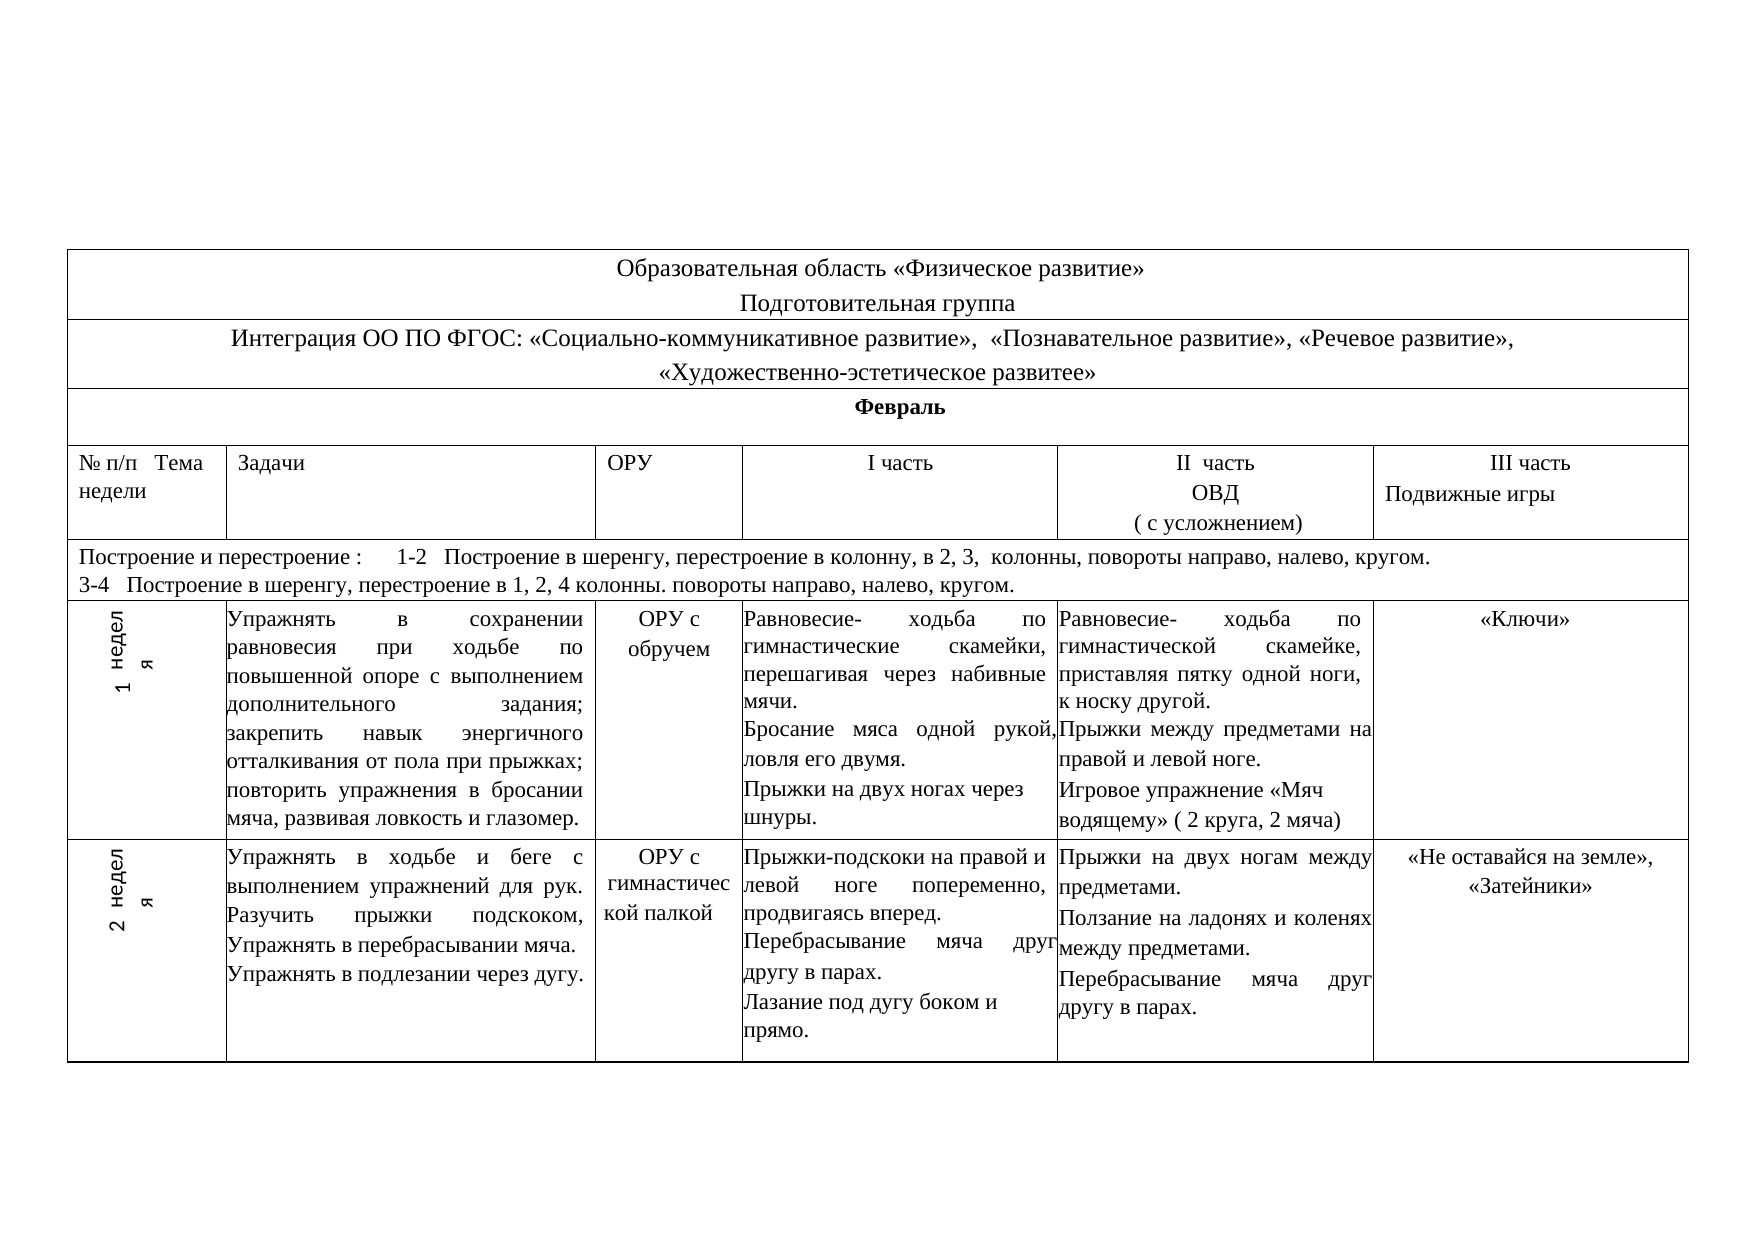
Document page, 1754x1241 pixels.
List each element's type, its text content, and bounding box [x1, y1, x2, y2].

table_cell Задачи [227, 446, 595, 538]
table_cell III часть Подвижные игры [1374, 446, 1688, 538]
table_cell Равновесие- ходьба по гимнастической скамейке, приставляя пятку одной ноги, к носку другой. Прыжки между предметами на правой и левой ноге. Игровое упражнение «Мяч водящему» ( 2 круга, 2 мяча) [1058, 601, 1373, 839]
table_cell ОРУ [596, 446, 742, 538]
table_cell II часть ОВД ( с усложнением) [1058, 446, 1373, 538]
table_cell Равновесие- ходьба по гимнастические скамейки, перешагивая через набивные мячи. Бросание мяса одной рукой, ловля его двумя. Прыжки на двух ногах через шнуры. [743, 601, 1057, 839]
table_cell Прыжки-подскоки на правой и левой ноге попеременно, продвигаясь вперед. Перебрасывание мяча друг другу в парах. Лазание под дугу боком и прямо. [743, 840, 1057, 1061]
table_cell Февраль [68, 389, 1688, 444]
table_cell «Ключи» [1374, 601, 1688, 839]
table_cell Построение и перестроение : 1-2 Построение в шеренгу, перестроение в колонну, в 2, 3, колонны, повороты направо, налево, кругом. 3-4 Построение в шеренгу, перестроение в 1, 2, 4 колонны. повороты направо, налево, кругом. [68, 540, 1688, 600]
table_header Образовательная область «Физическое развитие» Подготовительная группа [68, 250, 1688, 319]
table_cell Прыжки на двух ногам между предметами. Ползание на ладонях и коленях между предметами. Перебрасывание мяча друг другу в парах. [1058, 840, 1373, 1061]
table_cell № п/п Тема недели [68, 446, 226, 538]
table_cell [68, 601, 226, 839]
table_cell Упражнять в ходьбе и беге с выполнением упражнений для рук. Разучить прыжки подскоком, Упражнять в перебрасывании мяча. Упражнять в подлезании через дугу. [227, 840, 595, 1061]
table_cell «Не оставайся на земле», «Затейники» [1374, 840, 1688, 1061]
table_cell Упражнять в сохранении равновесия при ходьбе по повышенной опоре с выполнением дополнительного задания; закрепить навык энергичного отталкивания от пола при прыжках; повторить упражнения в бросании мяча, развивая ловкость и глазомер. [227, 601, 595, 839]
table_cell I часть [743, 446, 1057, 538]
table_cell Интеграция ОО ПО ФГОС: «Социально-коммуникативное развитие», «Познавательное развитие», «Речевое развитие», «Художественно-эстетическое развитее» [68, 320, 1688, 388]
table_cell ОРУ с обручем [596, 601, 742, 839]
table_cell [68, 840, 226, 1061]
table_cell ОРУ с гимнастичес кой палкой [596, 840, 742, 1061]
